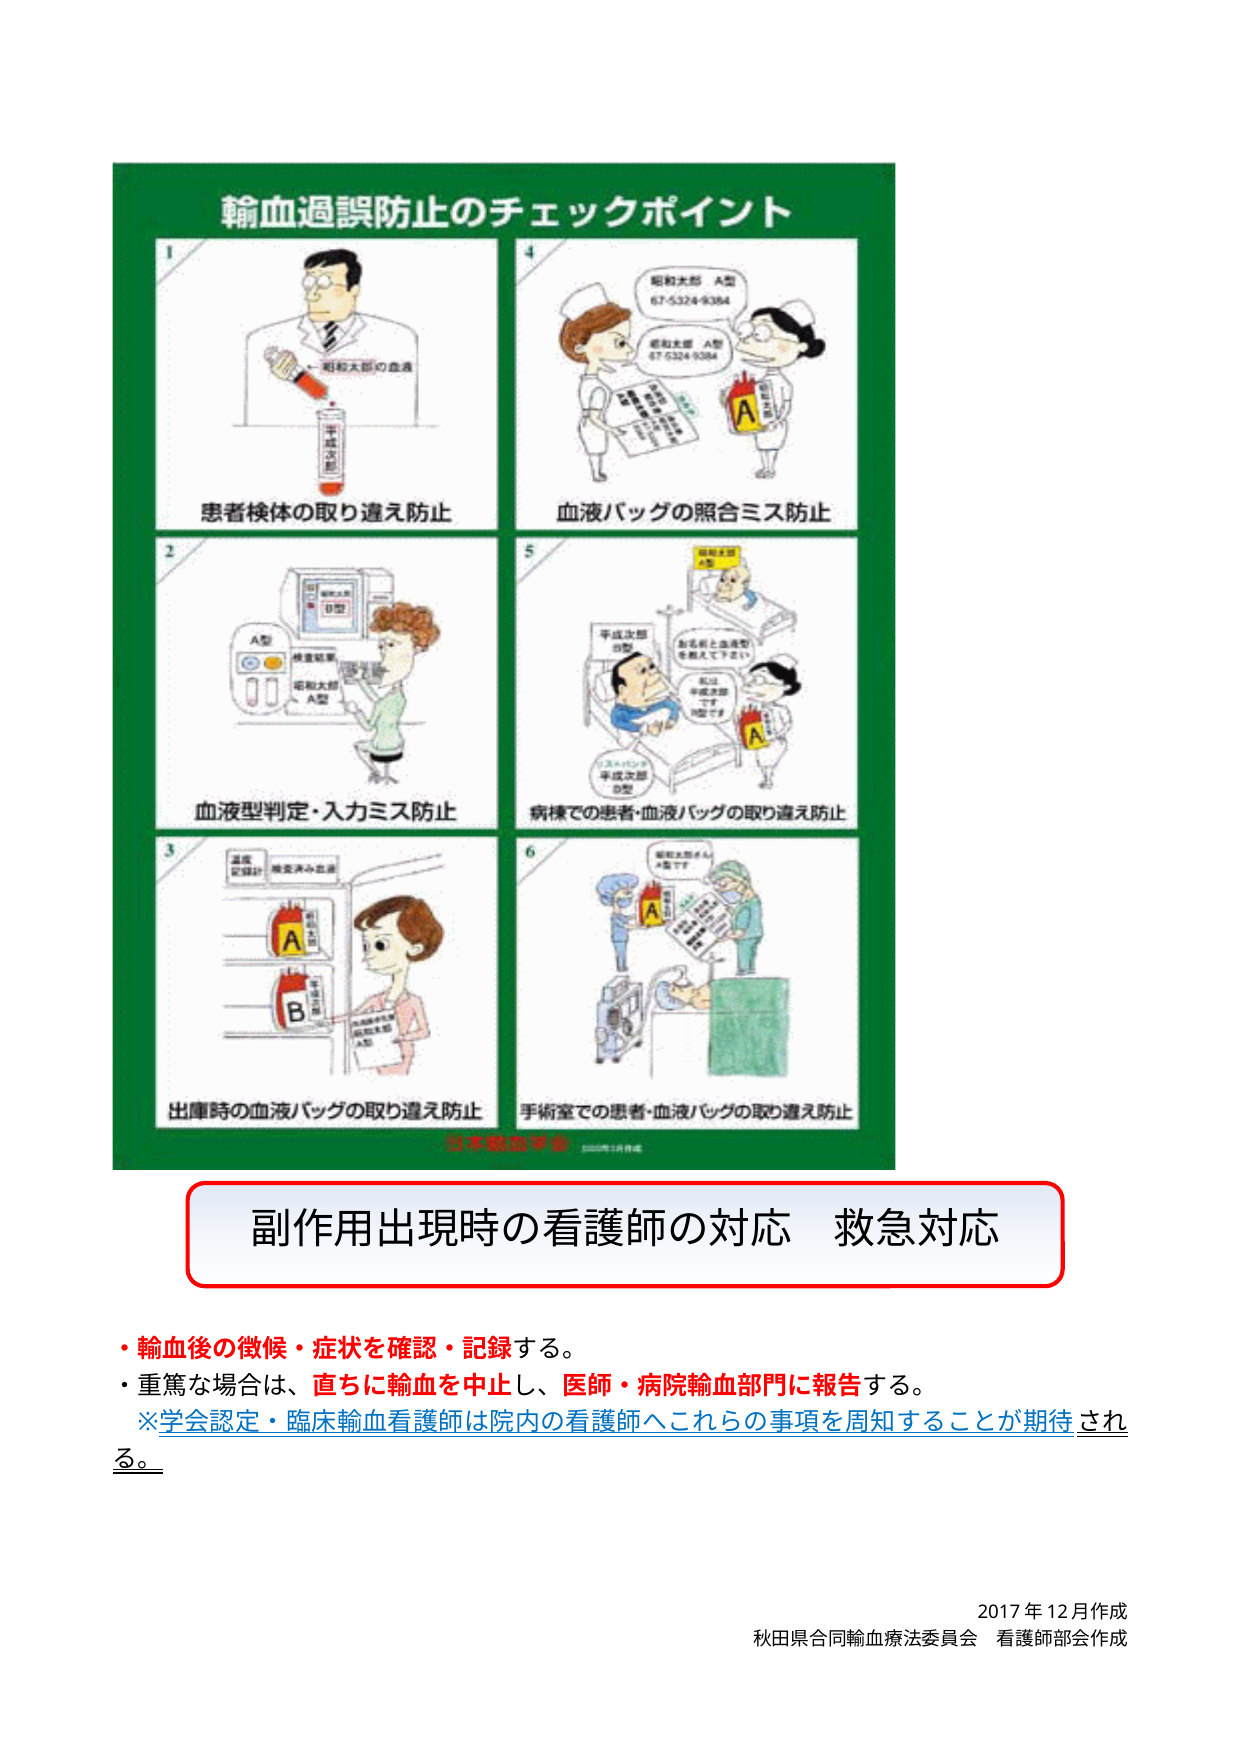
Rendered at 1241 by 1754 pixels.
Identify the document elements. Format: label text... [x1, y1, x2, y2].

picture [112, 162, 896, 1170]
text ・重篤な場合は、直ちに輸血を中止し、医師・病院輸血部門に報告する。 [112, 1365, 1128, 1402]
text ・輸血後の徴候・症状を確認・記録する。 [112, 1329, 1128, 1365]
text ※学会認定・臨床輸血看護師は院内の看護師へこれらの事項を周知することが期待される。 [112, 1402, 1128, 1475]
